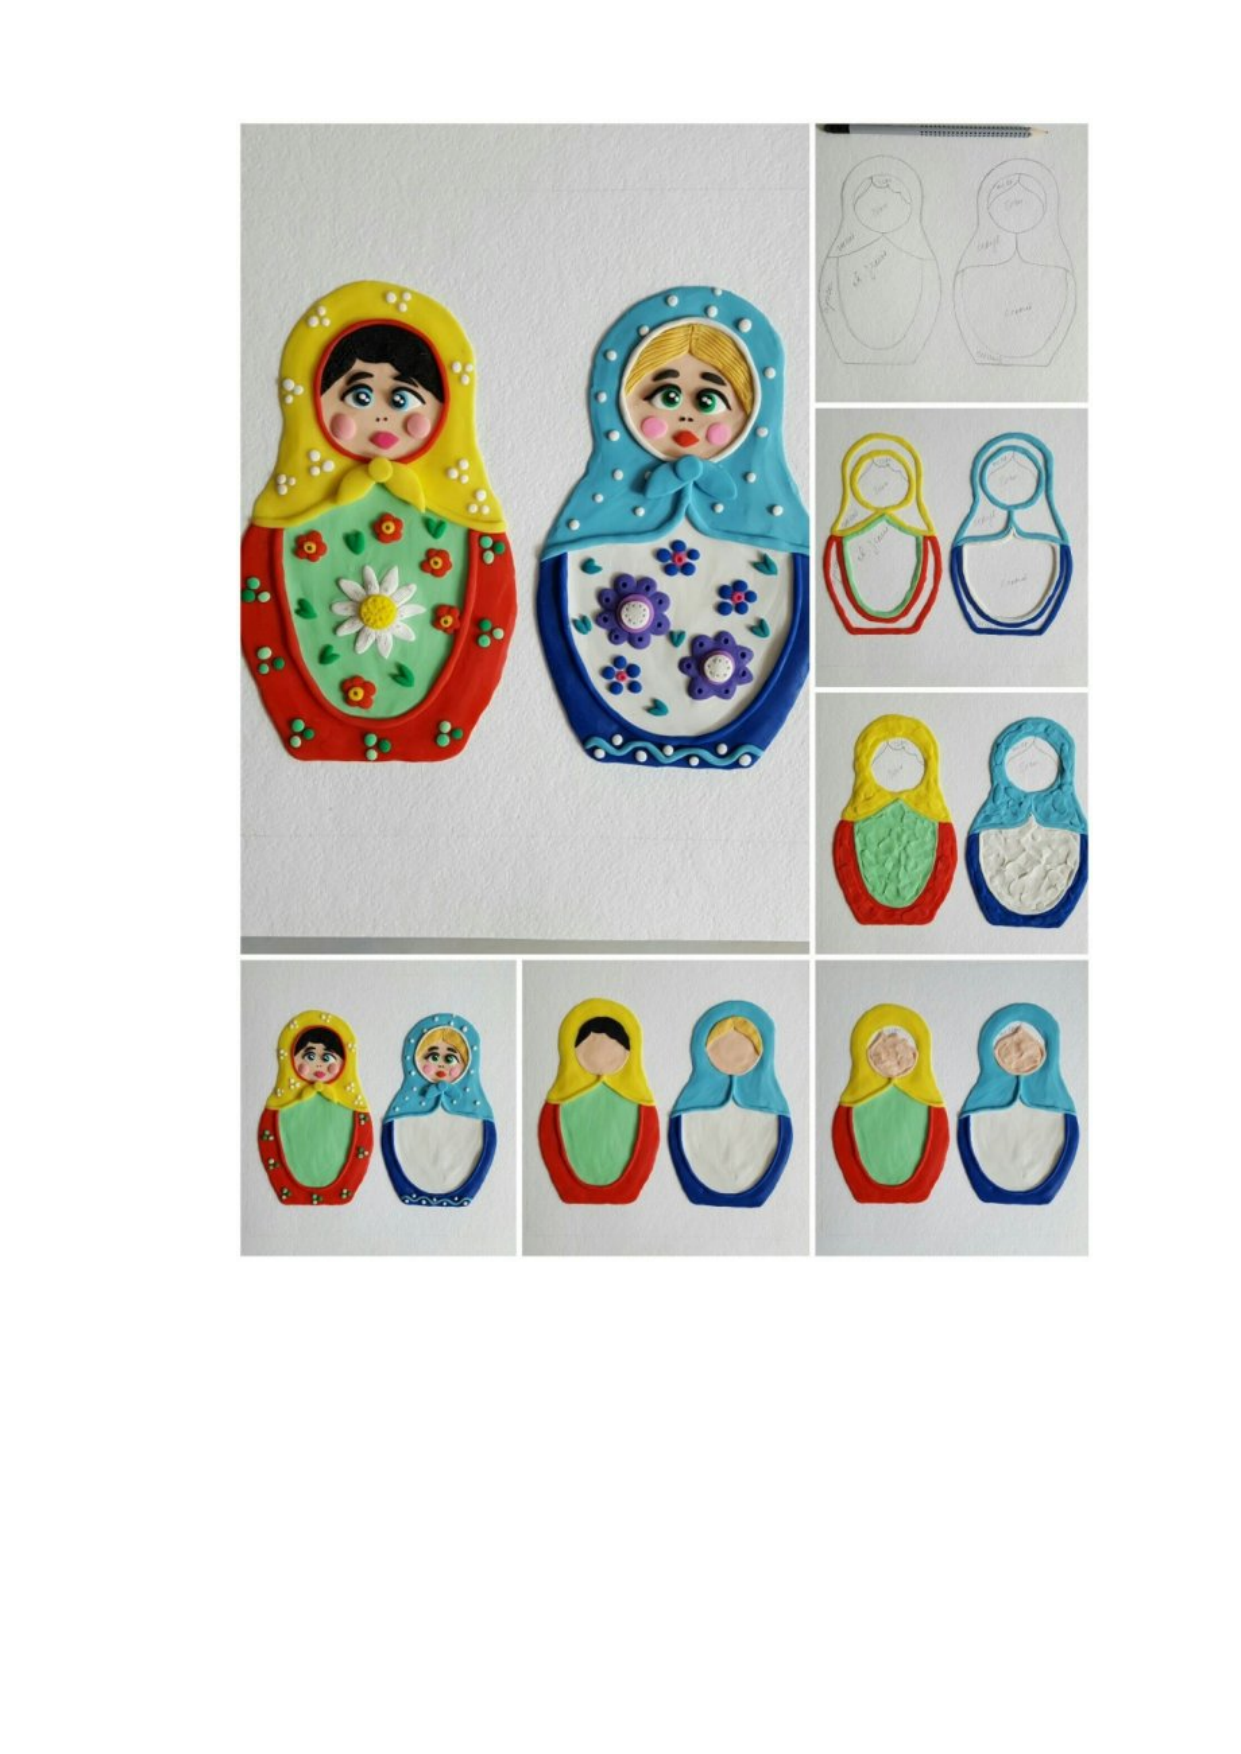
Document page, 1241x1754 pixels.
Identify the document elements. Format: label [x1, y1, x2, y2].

picture [235, 118, 1094, 1262]
